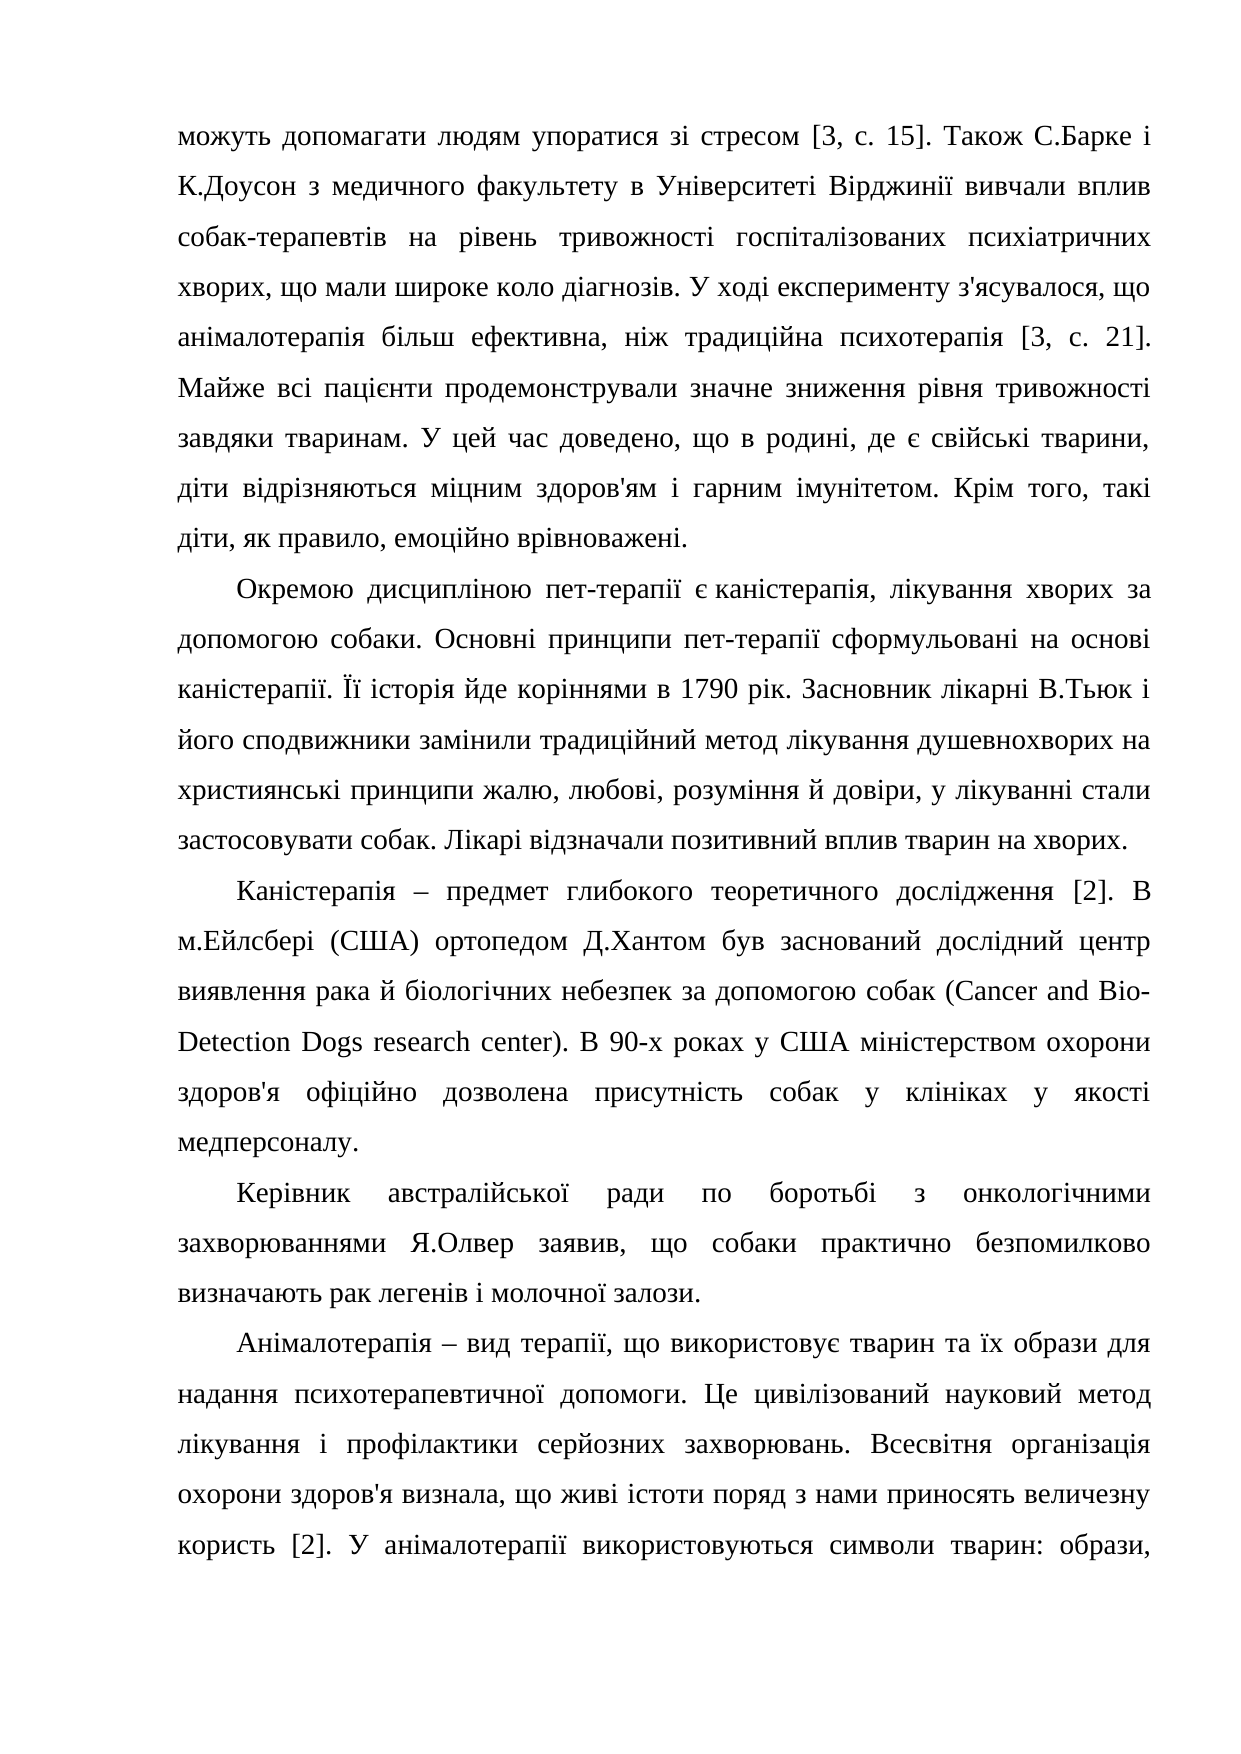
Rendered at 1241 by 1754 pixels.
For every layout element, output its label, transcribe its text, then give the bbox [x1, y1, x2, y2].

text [177, 118, 1152, 554]
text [177, 1326, 1152, 1560]
text Окремою дисципліною пет-терапії є каністерапія, лікування хворих за допомогою собаки. Основні принципи пет-терапії сформульовані на основі каністерапії. Її історія йде коріннями в 1790 рік. Засновник лікарні В.Тьюк і його сподвижники замінили традиційний метод лікування душевнохворих на християнські принципи жалю, любові, розуміння й довіри, у лікуванні стали застосовувати собак. Лікарі відзначали позитивний вплив тварин на хворих. [177, 571, 1152, 856]
text Керівник австралійської ради по боротьбі з онкологічними захворюваннями Я.Олвер заявив, що собаки практично безпомилково визначають рак легенів і молочної залози. [177, 1175, 1152, 1309]
text Каністерапія – предмет глибокого теоретичного дослідження [2]. В м.Ейлсбері (США) ортопедом Д.Хантом був заснований дослідний центр виявлення рака й біологічних небезпек за допомогою собак (Cancer and Bio-Detection Dogs research center). В 90-х роках у США міністерством охорони здоров'я офіційно дозволена присутність собак у клініках у якості медперсоналу. [177, 873, 1152, 1158]
